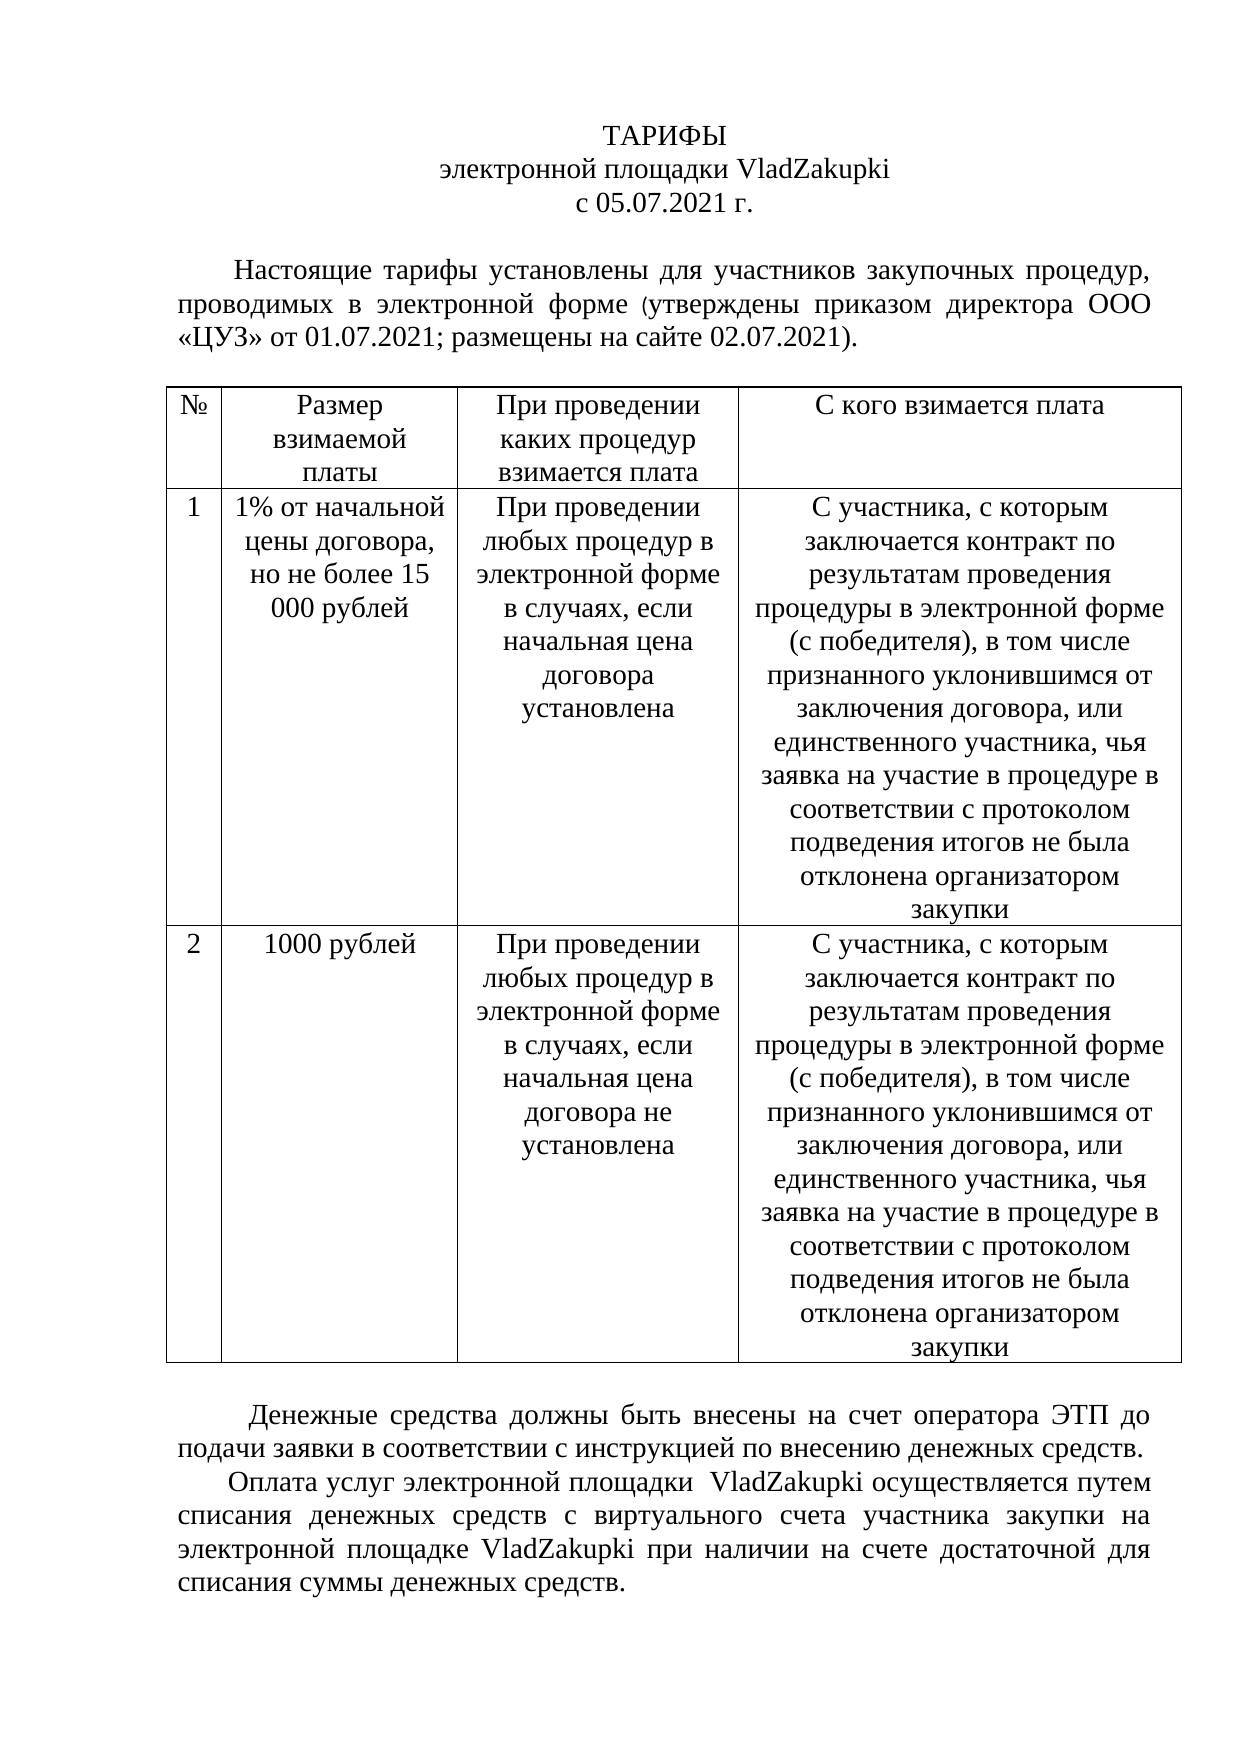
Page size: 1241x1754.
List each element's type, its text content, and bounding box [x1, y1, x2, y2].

text электронной площадки VladZakupki [177, 152, 1152, 185]
table_cell 1% от начальной цены договора, но не более 15 000 рублей [222, 489, 457, 925]
table_cell 1 [167, 489, 221, 925]
text с 05.07.2021 г. [177, 185, 1152, 219]
table_cell 2 [167, 926, 221, 1362]
text ТАРИФЫ [177, 118, 1152, 152]
table_cell При проведении любых процедур в электронной форме в случаях, если начальная цена договора установлена [458, 489, 738, 925]
table_header При проведении каких процедур взимается плата [458, 388, 738, 488]
table_cell С участника, с которым заключается контракт по результатам проведения процедуры в электронной форме (с победителя), в том числе признанного уклонившимся от заключения договора, или единственного участника, чья заявка на участие в процедуре в соответствии с протоколом подведения итогов не была отклонена организатором закупки [739, 489, 1181, 925]
table_header № [167, 388, 221, 488]
text Денежные средства должны быть внесены на счет оператора ЭТП до подачи заявки в соответствии с инструкцией по внесению денежных средств. [177, 1397, 1152, 1464]
table_cell 1000 рублей [222, 926, 457, 1362]
text Оплата услуг электронной площадки VladZakupki осуществляется путем списания денежных средств с виртуального счета участника закупки на электронной площадке VladZakupki при наличии на счете достаточной для списания суммы денежных средств. [177, 1464, 1152, 1598]
table_cell При проведении любых процедур в электронной форме в случаях, если начальная цена договора не установлена [458, 926, 738, 1362]
text Настоящие тарифы установлены для участников закупочных процедур, проводимых в электронной форме (утверждены приказом директора ООО «ЦУЗ» от 01.07.2021; размещены на сайте 02.07.2021). [177, 252, 1152, 353]
table_header Размер взимаемой платы [222, 388, 457, 488]
table_cell С участника, с которым заключается контракт по результатам проведения процедуры в электронной форме (с победителя), в том числе признанного уклонившимся от заключения договора, или единственного участника, чья заявка на участие в процедуре в соответствии с протоколом подведения итогов не была отклонена организатором закупки [739, 926, 1181, 1362]
table_header С кого взимается плата [739, 388, 1181, 488]
